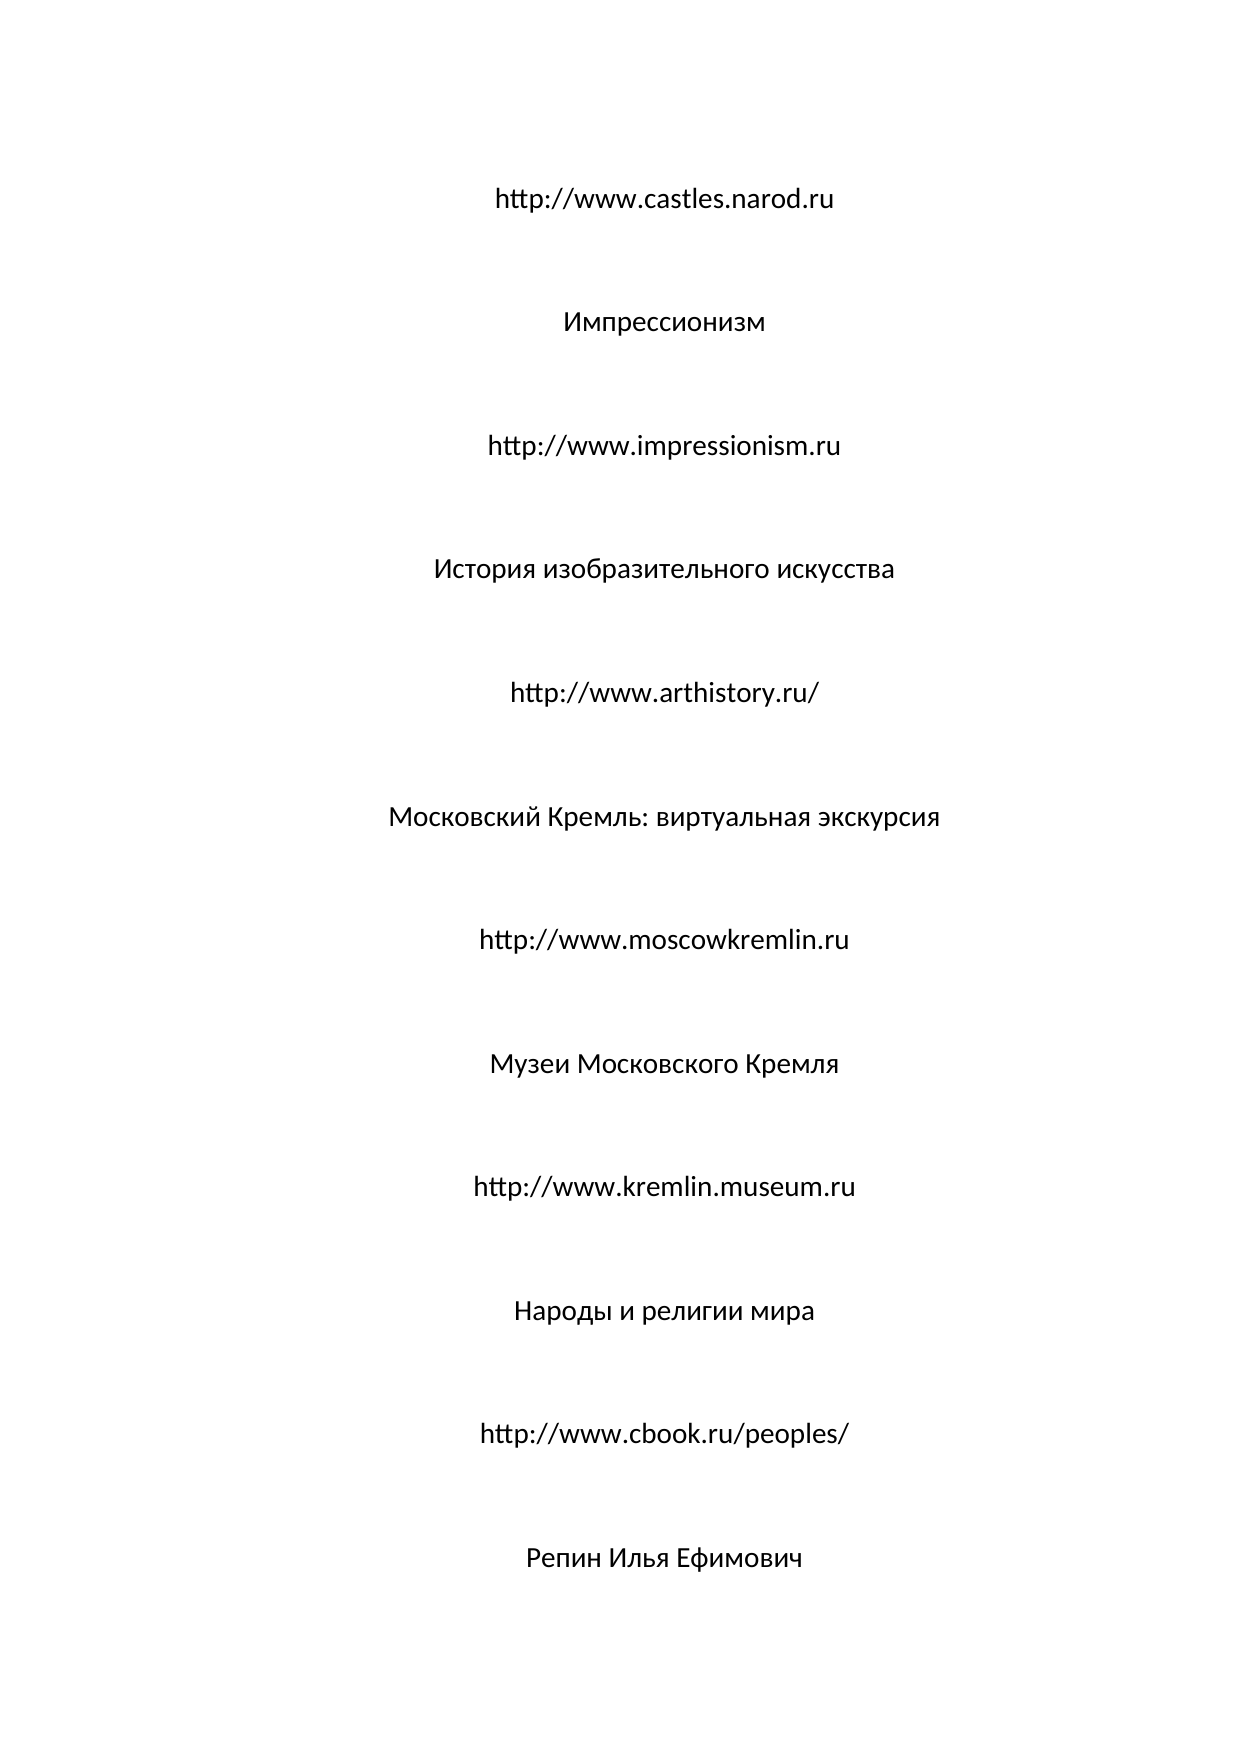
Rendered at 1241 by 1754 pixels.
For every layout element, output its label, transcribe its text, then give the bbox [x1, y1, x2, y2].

text http://www.castles.narod.ru [177, 180, 1152, 216]
text Импрессионизм [177, 303, 1152, 339]
text http://www.cbook.ru/peoples/ [177, 1415, 1152, 1451]
text История изобразительного искусства [177, 551, 1152, 586]
text Народы и религии мира [177, 1292, 1152, 1327]
text http://www.moscowkremlin.ru [177, 921, 1152, 957]
text Репин Илья Ефимович [177, 1539, 1152, 1574]
text http://www.kremlin.museum.ru [177, 1168, 1152, 1204]
text Музеи Московского Кремля [177, 1045, 1152, 1080]
text http://www.impressionism.ru [177, 427, 1152, 463]
text Московский Кремль: виртуальная экскурсия [177, 798, 1152, 833]
text http://www.arthistory.ru/ [177, 674, 1152, 710]
